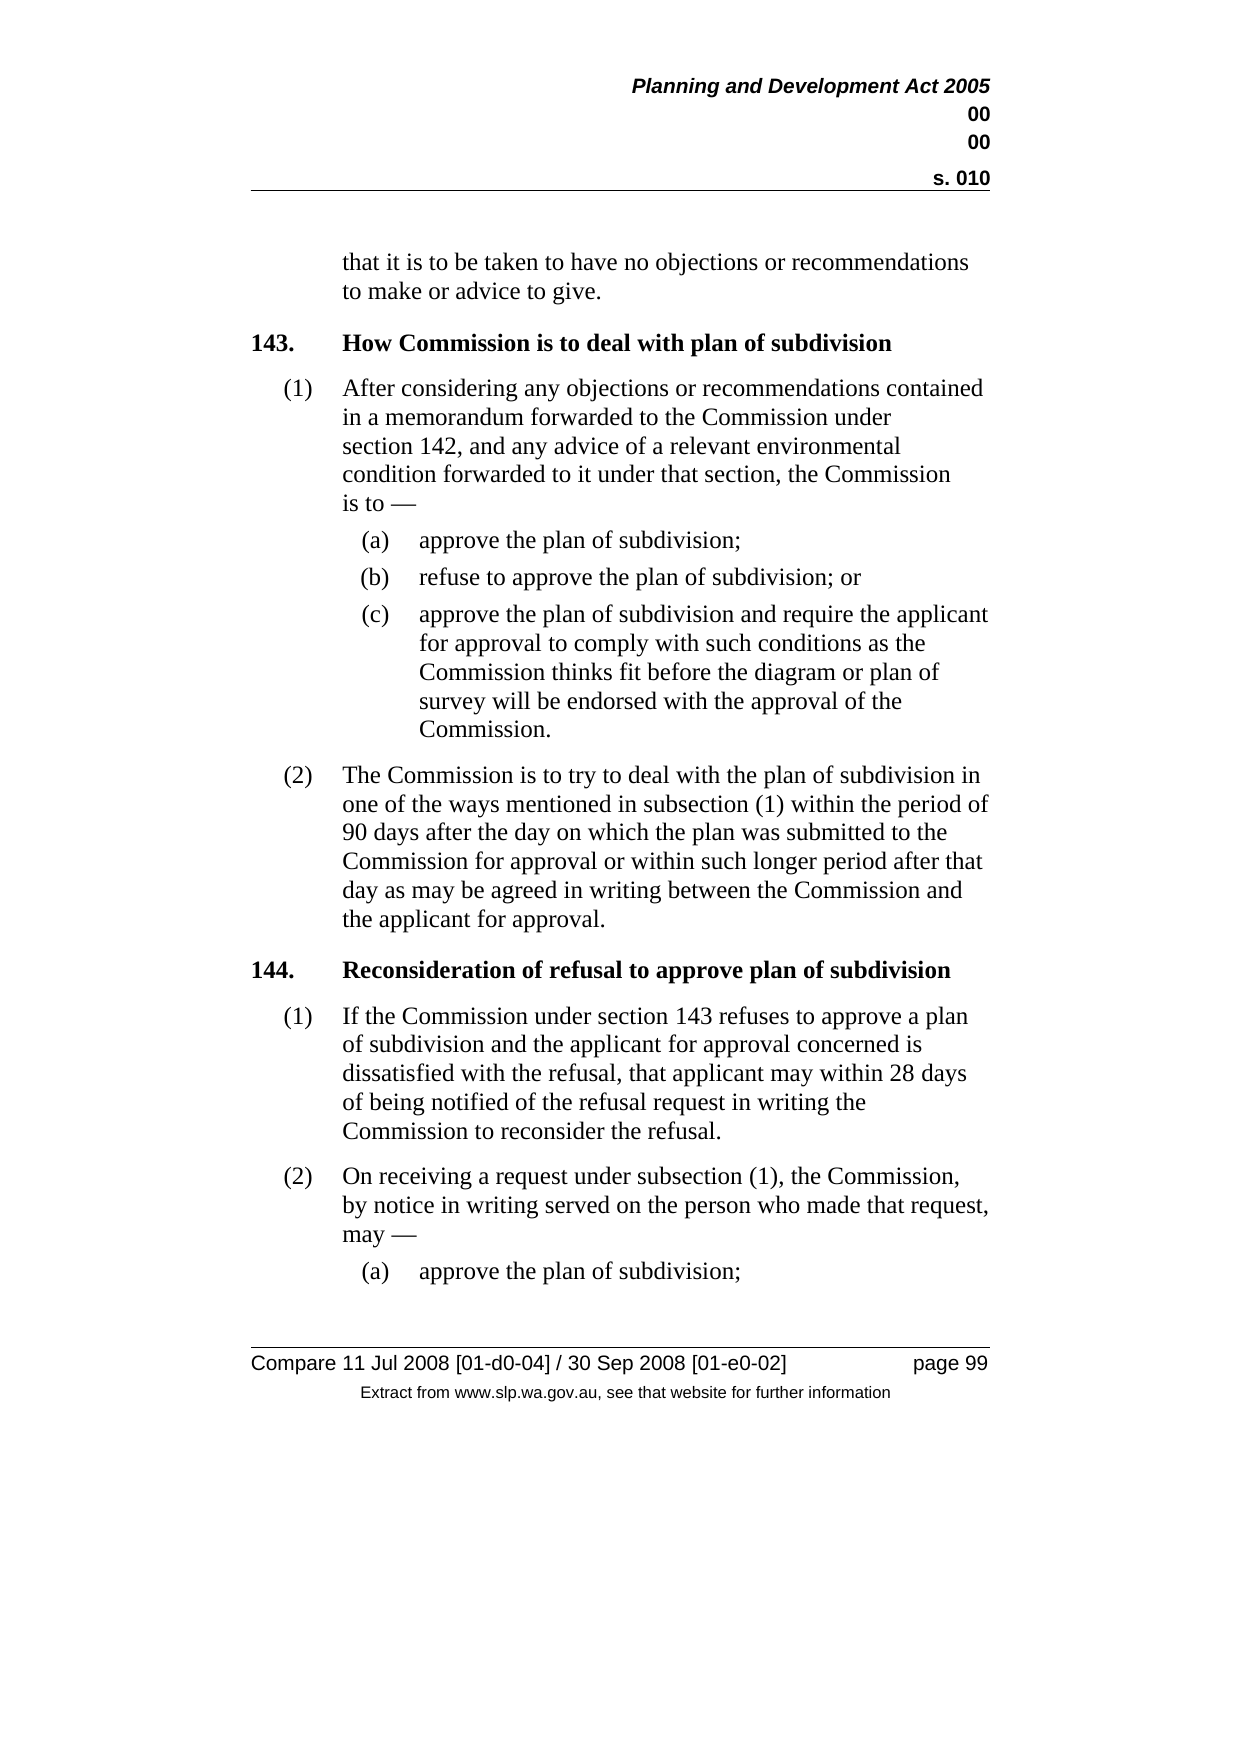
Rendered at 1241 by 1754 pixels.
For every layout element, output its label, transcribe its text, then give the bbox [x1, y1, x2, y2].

text (a) approve the plan of subdivision; [251, 1256, 990, 1284]
subtitle 143. How Commission is to deal with plan of subdivision [251, 328, 990, 357]
subtitle 144. Reconsideration of refusal to approve plan of subdivision [251, 955, 990, 984]
text (2) On receiving a request under subsection (1), the Commission, by notice in writing served on the person who made that request, may — [251, 1161, 990, 1247]
text (2) The Commission is to try to deal with the plan of subdivision in one of the ways mentioned in subsection (1) within the period of 90 days after the day on which the plan was submitted to the Commission for approval or within such longer period after that day as may be agreed in writing between the Commission and the applicant for approval. [251, 760, 990, 932]
text (1) If the Commission under section 143 refuses to approve a plan of subdivision and the applicant for approval concerned is dissatisfied with the refusal, that applicant may within 28 days of being notified of the refusal request in writing the Commission to reconsider the refusal. [251, 1001, 990, 1144]
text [251, 247, 990, 305]
text (c) approve the plan of subdivision and require the applicant for approval to comply with such conditions as the Commission thinks fit before the diagram or plan of survey will be endorsed with the approval of the Commission. [251, 599, 990, 743]
text (a) approve the plan of subdivision; [251, 525, 990, 554]
text (1) After considering any objections or recommendations contained in a memorandum forwarded to the Commission under section 142, and any advice of a relevant environmental condition forwarded to it under that section, the Commission is to — [251, 373, 990, 517]
text (b) refuse to approve the plan of subdivision; or [251, 562, 990, 591]
